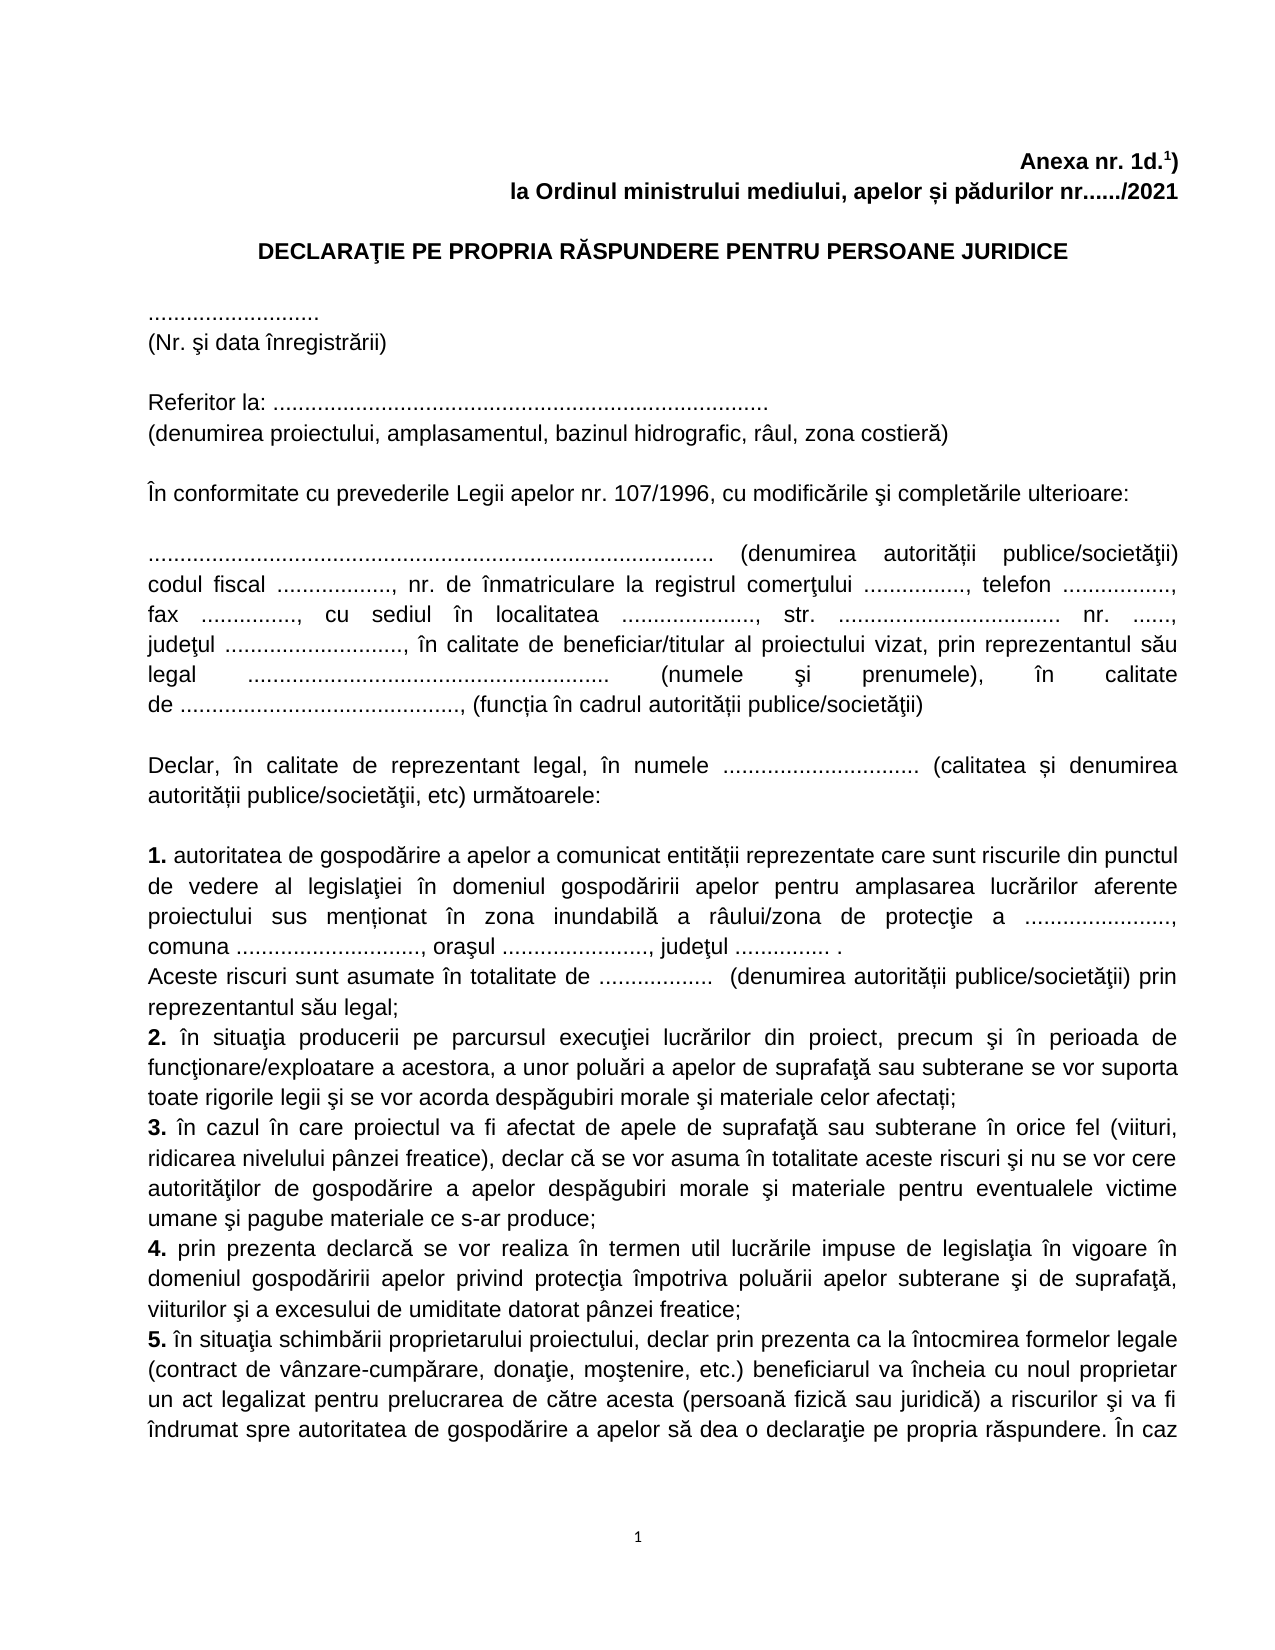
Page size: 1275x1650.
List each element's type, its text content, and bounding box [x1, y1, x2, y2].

text 4. prin prezenta declarcă se vor realiza în termen util lucrările impuse de legislaţia în vigoare în domeniul gospodăririi apelor privind protecţia împotriva poluării apelor subterane şi de suprafaţă, viiturilor şi a excesului de umiditate datorat pânzei freatice; [148, 1235, 1178, 1322]
text Declar, în calitate de reprezentant legal, în numele ............................... (calitatea și denumirea autorității publice/societăţii, etc) următoarele: [148, 752, 1178, 808]
text DECLARAŢIE PE PROPRIA RĂSPUNDERE PENTRU PERSOANE JURIDICE [148, 238, 1178, 264]
text ........................... [148, 299, 1178, 325]
text 2. în situaţia producerii pe parcursul execuţiei lucrărilor din proiect, precum şi în perioada de funcţionare/exploatare a acestora, a unor poluări a apelor de suprafaţă sau subterane se vor suporta toate rigorile legii şi se vor acorda despăgubiri morale şi materiale celor afectați; [148, 1024, 1178, 1110]
text (Nr. şi data înregistrării) [148, 329, 1178, 355]
text Referitor la: .............................................................................. [148, 389, 1178, 416]
text 1. autoritatea de gospodărire a apelor a comunicat entității reprezentate care sunt riscurile din punctul de vedere al legislaţiei în domeniul gospodăririi apelor pentru amplasarea lucrărilor aferente proiectului sus menționat în zona inundabilă a râului/zona de protecţie a ......................., comuna ............................., oraşul ......................., judeţul ............... . [148, 842, 1178, 959]
text ......................................................................................... (denumirea autorității publice/societăţii) codul fiscal .................., nr. de înmatriculare la registrul comerţului ................, telefon ................., fax ..............., cu sediul în localitatea ....................., str. ................................... nr. ......, judeţul ............................, în calitate de beneficiar/titular al proiectului vizat, prin reprezentantul său legal ......................................................... (numele şi prenumele), în calitate de ............................................, (funcția în cadrul autorității publice/societăţii) [148, 540, 1178, 718]
text Aceste riscuri sunt asumate în totalitate de .................. (denumirea autorității publice/societăţii) prin reprezentantul său legal; [148, 963, 1178, 1020]
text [148, 1326, 1178, 1443]
text În conformitate cu prevederile Legii apelor nr. 107/1996, cu modificările şi completările ulterioare: [148, 480, 1178, 506]
text 3. în cazul în care proiectul va fi afectat de apele de suprafaţă sau subterane în orice fel (viituri, ridicarea nivelului pânzei freatice), declar că se vor asuma în totalitate aceste riscuri şi nu se vor cere autorităţilor de gospodărire a apelor despăgubiri morale şi materiale pentru eventualele victime umane şi pagube materiale ce s-ar produce; [148, 1114, 1178, 1231]
text Anexa nr. 1d.1) [148, 148, 1178, 174]
text (denumirea proiectului, amplasamentul, bazinul hidrografic, râul, zona costieră) [148, 419, 1178, 446]
text la Ordinul ministrului mediului, apelor și pădurilor nr....../2021 [148, 178, 1178, 204]
